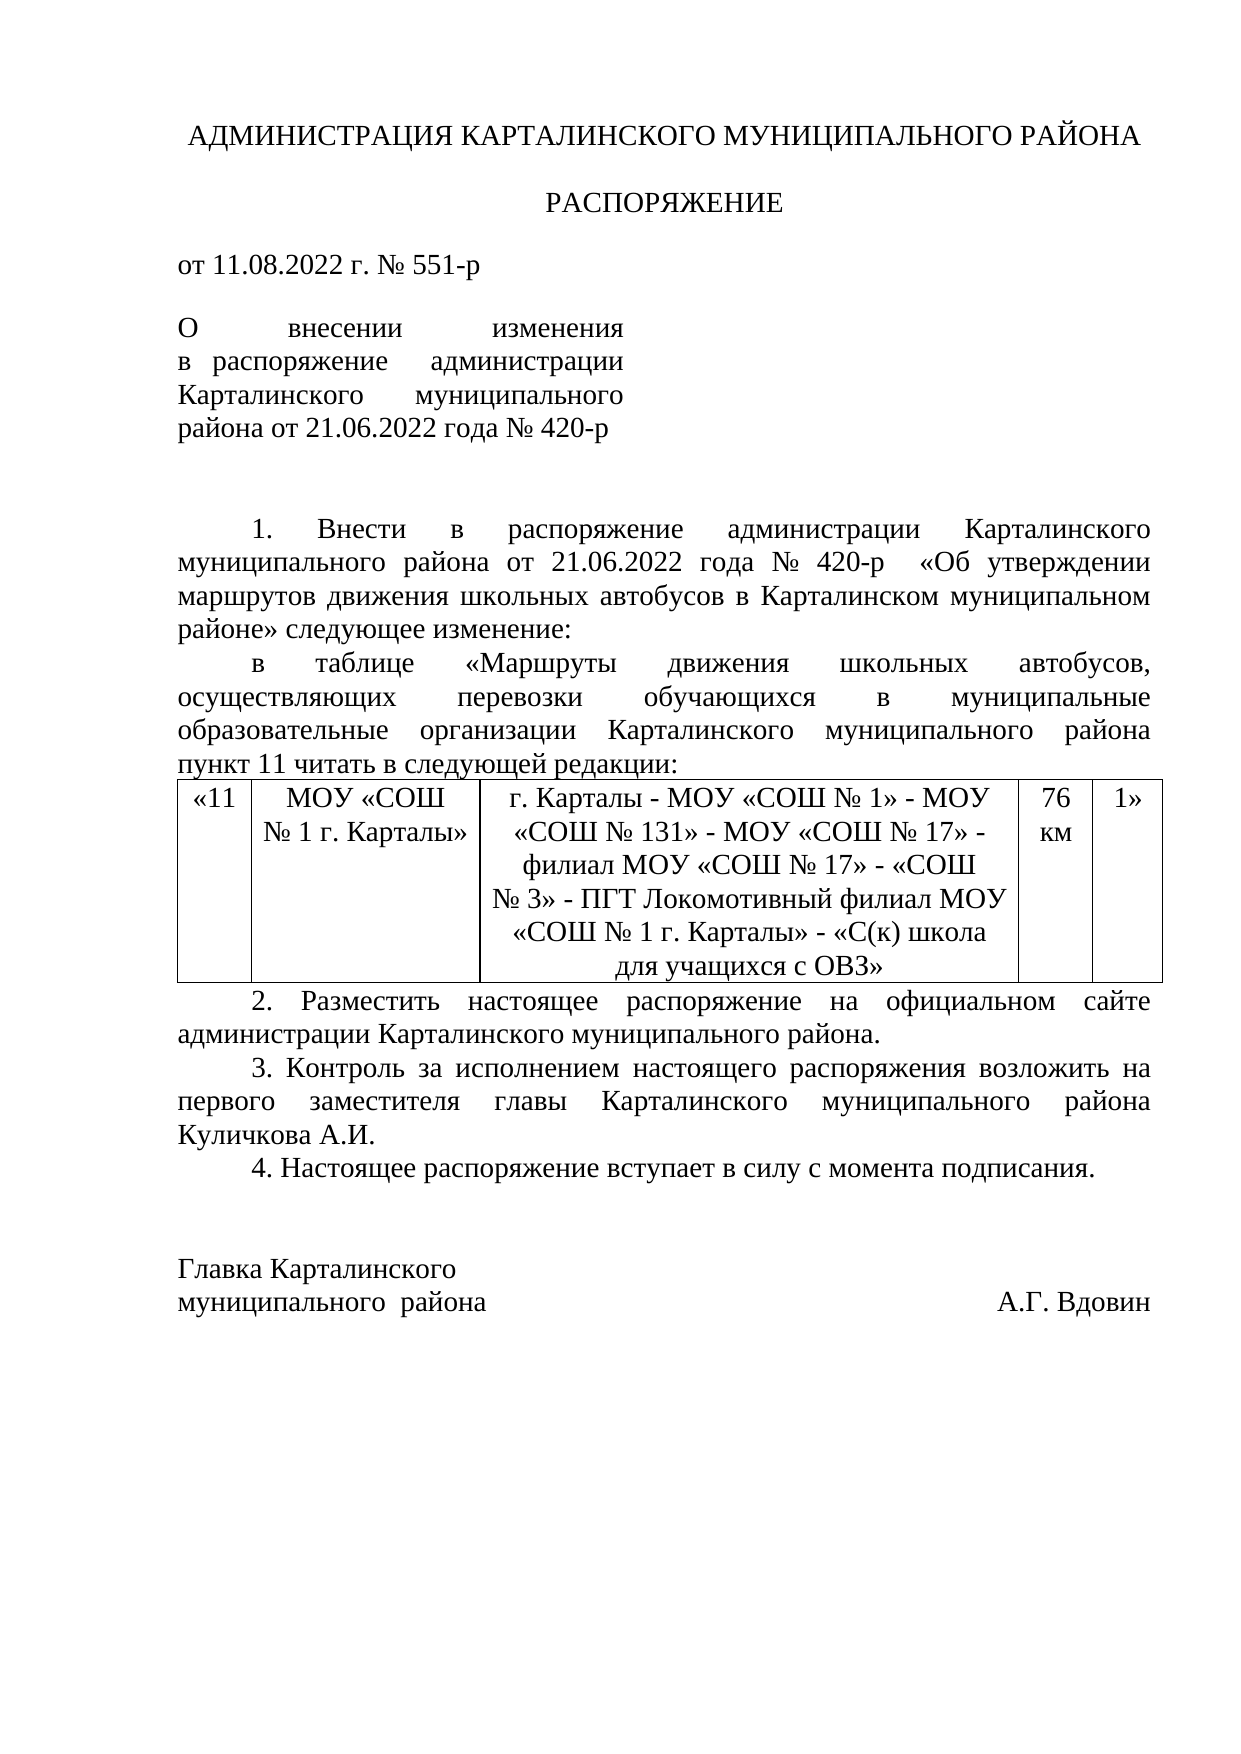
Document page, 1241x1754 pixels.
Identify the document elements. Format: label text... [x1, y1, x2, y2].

table_header 1» [1093, 780, 1162, 982]
text 4. Настоящее распоряжение вступает в силу с момента подписания. [177, 1150, 1152, 1184]
table_header МОУ «СОШ № 1 г. Карталы» [252, 780, 479, 982]
text 3. Контроль за исполнением настоящего распоряжения возложить на первого заместителя главы Карталинского муниципального района Куличкова А.И. [177, 1050, 1152, 1150]
text в таблице «Маршруты движения школьных автобусов, осуществляющих перевозки обучающихся в муниципальные образовательные организации Карталинского муниципального района пункт 11 читать в следующей редакции: [177, 645, 1152, 779]
text Главка Карталинского [177, 1251, 1152, 1284]
table_header г. Карталы - МОУ «СОШ № 1» - МОУ «СОШ № 131» - МОУ «СОШ № 17» -филиал МОУ «СОШ № 17» - «СОШ № 3» - ПГТ Локомотивный филиал МОУ «СОШ № 1 г. Карталы» - «С(к) школа для учащихся с ОВЗ» [481, 780, 1018, 982]
text от 11.08.2022 г. № 551-р [177, 247, 1152, 281]
table_header 76 км [1019, 780, 1092, 982]
text муниципального района А.Г. Вдовин [177, 1284, 1152, 1318]
table_header О внесении изменения в распоряжение администрации Карталинского муниципального района от 21.06.2022 года № 420-р [166, 310, 635, 444]
text 1. Внести в распоряжение администрации Карталинского муниципального района от 21.06.2022 года № 420-р «Об утверждении маршрутов движения школьных автобусов в Карталинском муниципальном районе» следующее изменение: [177, 511, 1152, 645]
text 2. Разместить настоящее распоряжение на официальном сайте администрации Карталинского муниципального района. [177, 983, 1152, 1050]
table_header «11 [178, 780, 251, 982]
text РАСПОРЯЖЕНИЕ [177, 185, 1152, 219]
text АДМИНИСТРАЦИЯ КАРТАЛИНСКОГО МУНИЦИПАЛЬНОГО РАЙОНА [177, 118, 1152, 152]
